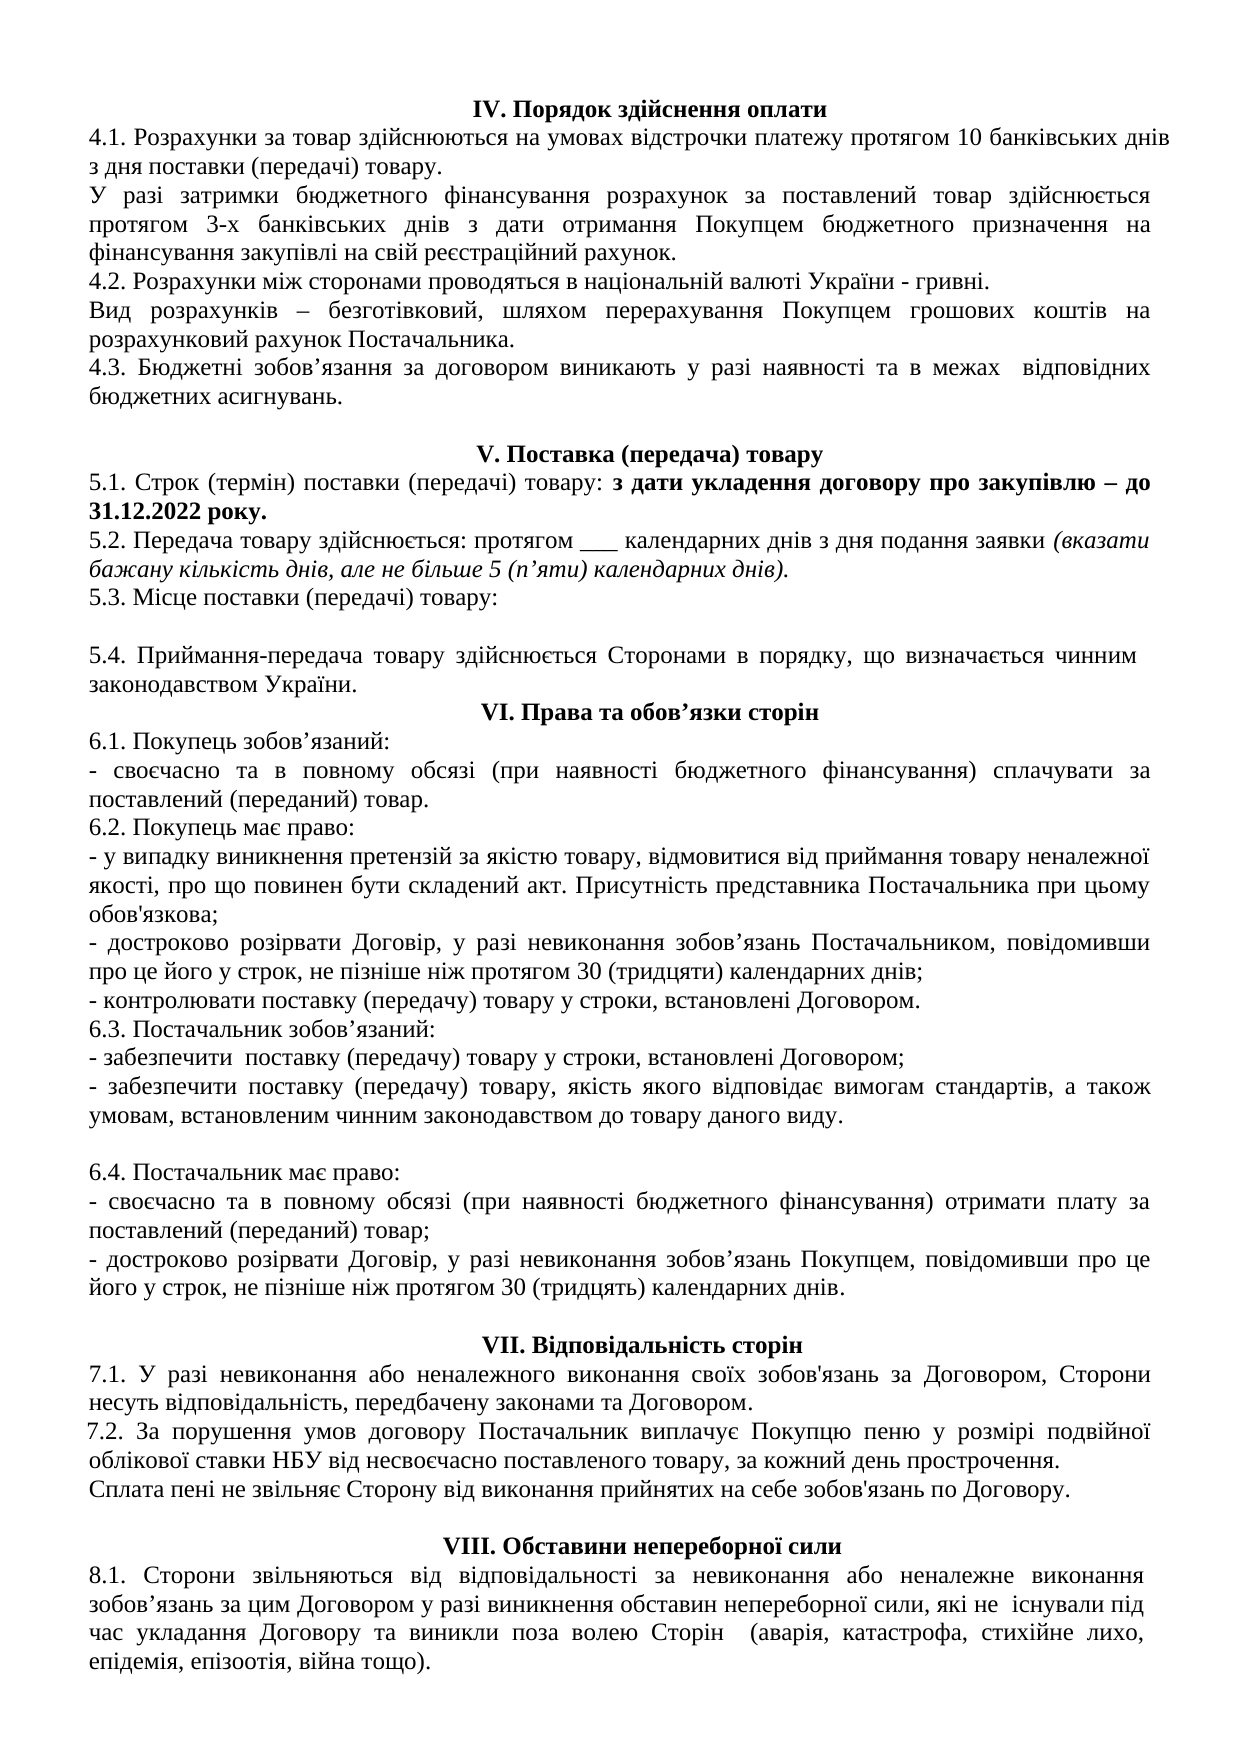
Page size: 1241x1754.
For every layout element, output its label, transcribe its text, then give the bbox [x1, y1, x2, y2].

text VII. Відповідальність сторін [74, 1330, 1152, 1359]
text - у випадку виникнення претензій за якістю товару, відмовитися від приймання товару неналежної якості, про що повинен бути складений акт. Присутність представника Постачальника при цьому обов'язкова; [88, 841, 1152, 927]
text 5.1. Строк (термін) поставки (передачі) товару: з дати укладення договору про закупівлю – до 31.12.2022 року. [88, 467, 1152, 525]
text 6.1. Покупець зобов’язаний: [88, 726, 1152, 755]
text 6.3. Постачальник зобов’язаний: [88, 1014, 1152, 1042]
text 8.1. Сторони звільняються від відповідальності за невиконання або неналежне виконання зобов’язань за цим Договором у разі виникнення обставин непереборної сили, які не існували під час укладання Договору та виникли поза волею Сторін (аварія, катастрофа, стихійне лихо, епідемія, епізоотія, війна тощо). [88, 1560, 1146, 1675]
text IV. Порядок здійснення оплати [88, 94, 1152, 122]
text 6.2. Покупець має право: [88, 812, 1152, 841]
text Вид розрахунків – безготівковий, шляхом перерахування Покупцем грошових коштів на розрахунковий рахунок Постачальника. [88, 295, 1152, 352]
text 5.2. Передача товару здійснюється: протягом ___ календарних днів з дня подання заявки (вказати бажану кількість днів, але не більше 5 (п’яти) календарних днів). [88, 525, 1152, 582]
text - забезпечити поставку (передачу) товару, якість якого відповідає вимогам стандартів, а також умовам, встановленим чинним законодавством до товару даного виду. [88, 1071, 1152, 1129]
text 4.3. Бюджетні зобов’язання за договором виникають у разі наявності та в межах відповідних бюджетних асигнувань. [88, 352, 1152, 410]
text 5.3. Місце поставки (передачі) товару: [88, 582, 1138, 611]
text V. Поставка (передача) товару [88, 439, 1152, 467]
text - забезпечити поставку (передачу) товару у строки, встановлені Договором; [88, 1042, 1152, 1071]
text 5.4. Приймання-передача товару здійснюється Сторонами в порядку, що визначається чинним законодавством України. [88, 640, 1138, 697]
text 4.2. Розрахунки між сторонами проводяться в національній валюті України - гривні. [88, 266, 1152, 295]
text - достроково розірвати Договір, у разі невиконання зобов’язань Постачальником, повідомивши про це його у строк, не пізніше ніж протягом 30 (тридцяти) календарних днів; [88, 927, 1152, 985]
text 4.1. Розрахунки за товар здійснюються на умовах відстрочки платежу протягом 10 банківських днів з дня поставки (передачі) товару. [88, 122, 1171, 180]
text Сплата пені не звільняє Сторону від виконання прийнятих на себе зобов'язань по Договору. [88, 1474, 1152, 1502]
text VIII. Обставини непереборної сили [74, 1531, 1152, 1560]
text У разі затримки бюджетного фінансування розрахунок за поставлений товар здійснюється протягом 3-х банківських днів з дати отримання Покупцем бюджетного призначення на фінансування закупівлі на свій реєстраційний рахунок. [88, 180, 1152, 266]
text - контролювати поставку (передачу) товару у строки, встановлені Договором. [88, 985, 1152, 1014]
text 6.4. Постачальник має право: [88, 1157, 1152, 1186]
text - своєчасно та в повному обсязі (при наявності бюджетного фінансування) сплачувати за поставлений (переданий) товар. [88, 755, 1152, 812]
text - своєчасно та в повному обсязі (при наявності бюджетного фінансування) отримати плату за поставлений (переданий) товар; [88, 1186, 1152, 1244]
text VI. Права та обов’язки сторін [88, 697, 1152, 726]
text - достроково розірвати Договір, у разі невиконання зобов’язань Покупцем, повідомивши про це його у строк, не пізніше ніж протягом 30 (тридцять) календарних днів. [88, 1244, 1152, 1301]
text 7.1. У разі невиконання або неналежного виконання своїх зобов'язань за Договором, Сторони несуть відповідальність, передбачену законами та Договором. [88, 1359, 1152, 1416]
text 7.2. За порушення умов договору Постачальник виплачує Покупцю пеню у розмірі подвійної облікової ставки НБУ від несвоєчасно поставленого товару, за кожний день прострочення. [86, 1416, 1152, 1474]
